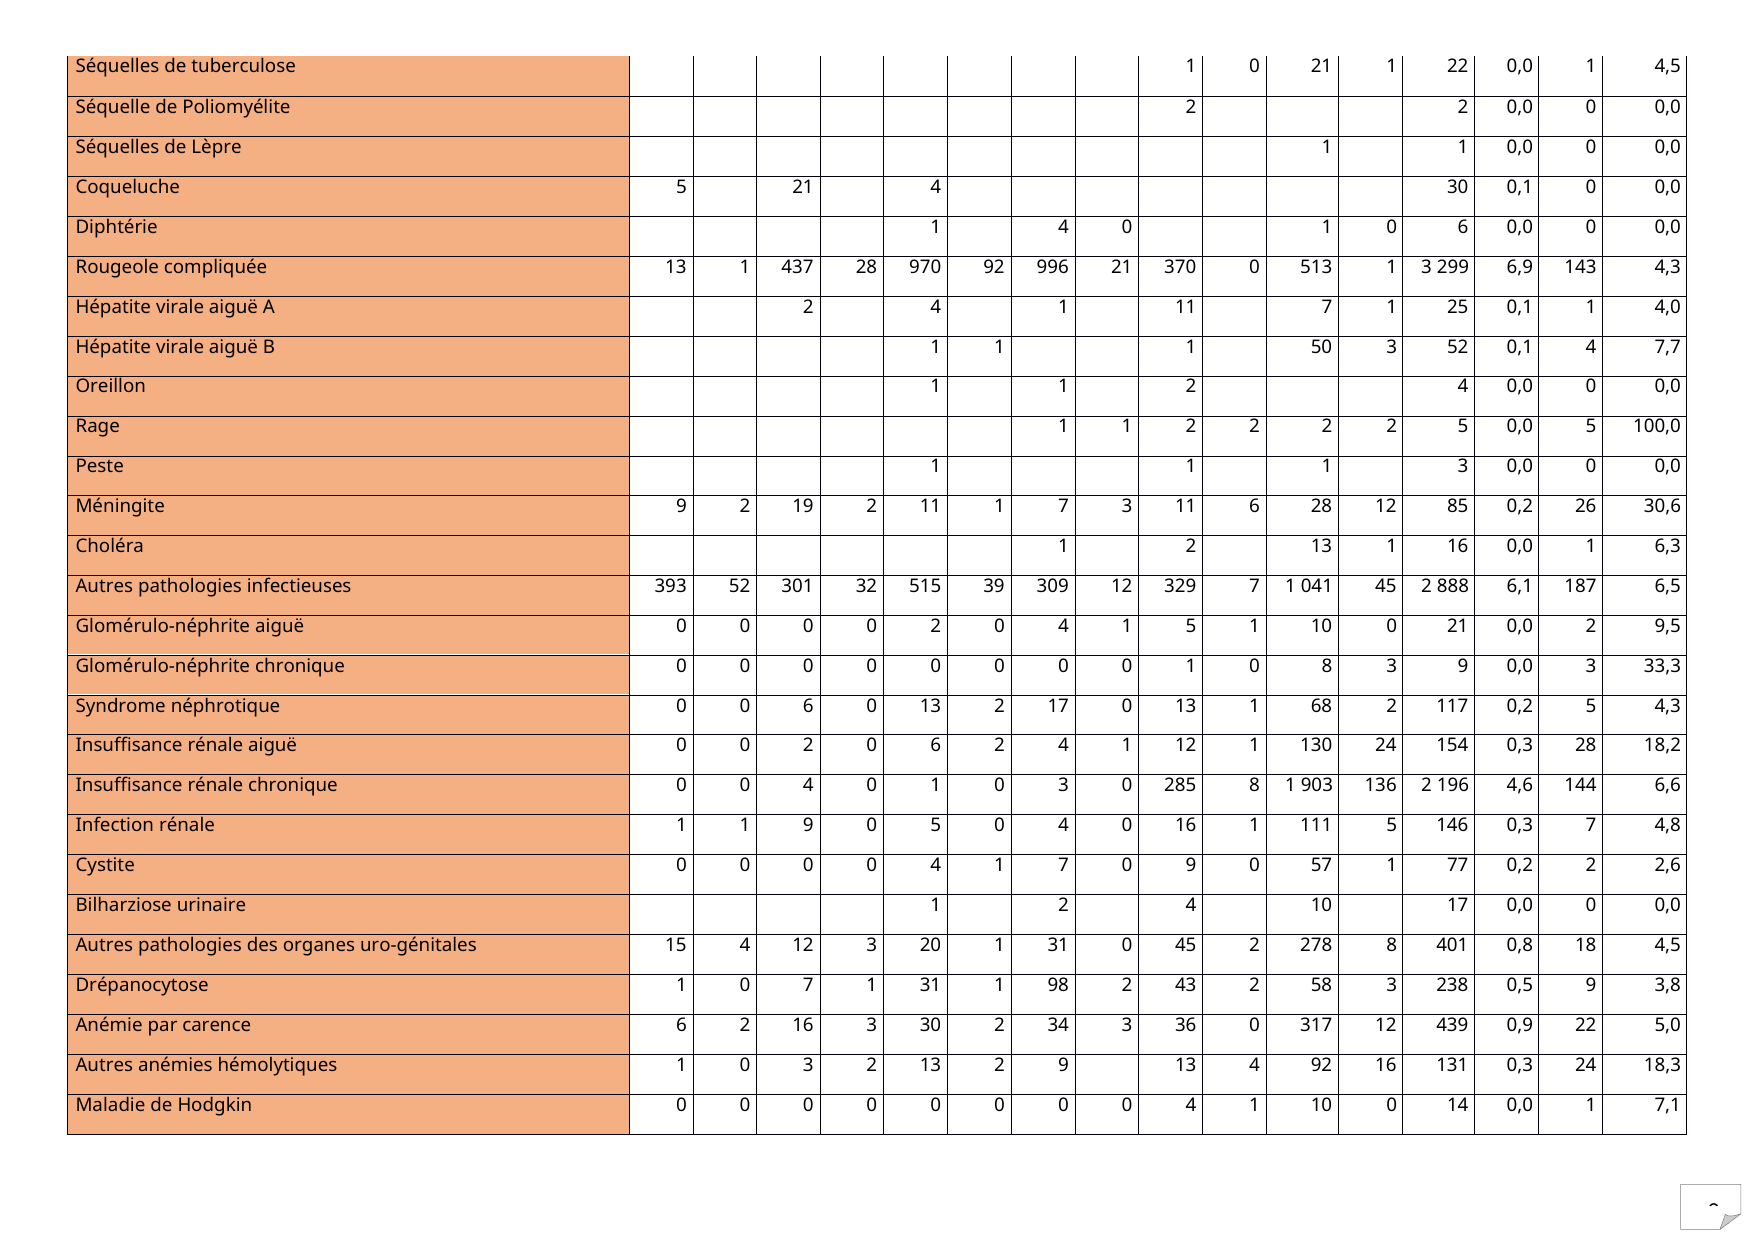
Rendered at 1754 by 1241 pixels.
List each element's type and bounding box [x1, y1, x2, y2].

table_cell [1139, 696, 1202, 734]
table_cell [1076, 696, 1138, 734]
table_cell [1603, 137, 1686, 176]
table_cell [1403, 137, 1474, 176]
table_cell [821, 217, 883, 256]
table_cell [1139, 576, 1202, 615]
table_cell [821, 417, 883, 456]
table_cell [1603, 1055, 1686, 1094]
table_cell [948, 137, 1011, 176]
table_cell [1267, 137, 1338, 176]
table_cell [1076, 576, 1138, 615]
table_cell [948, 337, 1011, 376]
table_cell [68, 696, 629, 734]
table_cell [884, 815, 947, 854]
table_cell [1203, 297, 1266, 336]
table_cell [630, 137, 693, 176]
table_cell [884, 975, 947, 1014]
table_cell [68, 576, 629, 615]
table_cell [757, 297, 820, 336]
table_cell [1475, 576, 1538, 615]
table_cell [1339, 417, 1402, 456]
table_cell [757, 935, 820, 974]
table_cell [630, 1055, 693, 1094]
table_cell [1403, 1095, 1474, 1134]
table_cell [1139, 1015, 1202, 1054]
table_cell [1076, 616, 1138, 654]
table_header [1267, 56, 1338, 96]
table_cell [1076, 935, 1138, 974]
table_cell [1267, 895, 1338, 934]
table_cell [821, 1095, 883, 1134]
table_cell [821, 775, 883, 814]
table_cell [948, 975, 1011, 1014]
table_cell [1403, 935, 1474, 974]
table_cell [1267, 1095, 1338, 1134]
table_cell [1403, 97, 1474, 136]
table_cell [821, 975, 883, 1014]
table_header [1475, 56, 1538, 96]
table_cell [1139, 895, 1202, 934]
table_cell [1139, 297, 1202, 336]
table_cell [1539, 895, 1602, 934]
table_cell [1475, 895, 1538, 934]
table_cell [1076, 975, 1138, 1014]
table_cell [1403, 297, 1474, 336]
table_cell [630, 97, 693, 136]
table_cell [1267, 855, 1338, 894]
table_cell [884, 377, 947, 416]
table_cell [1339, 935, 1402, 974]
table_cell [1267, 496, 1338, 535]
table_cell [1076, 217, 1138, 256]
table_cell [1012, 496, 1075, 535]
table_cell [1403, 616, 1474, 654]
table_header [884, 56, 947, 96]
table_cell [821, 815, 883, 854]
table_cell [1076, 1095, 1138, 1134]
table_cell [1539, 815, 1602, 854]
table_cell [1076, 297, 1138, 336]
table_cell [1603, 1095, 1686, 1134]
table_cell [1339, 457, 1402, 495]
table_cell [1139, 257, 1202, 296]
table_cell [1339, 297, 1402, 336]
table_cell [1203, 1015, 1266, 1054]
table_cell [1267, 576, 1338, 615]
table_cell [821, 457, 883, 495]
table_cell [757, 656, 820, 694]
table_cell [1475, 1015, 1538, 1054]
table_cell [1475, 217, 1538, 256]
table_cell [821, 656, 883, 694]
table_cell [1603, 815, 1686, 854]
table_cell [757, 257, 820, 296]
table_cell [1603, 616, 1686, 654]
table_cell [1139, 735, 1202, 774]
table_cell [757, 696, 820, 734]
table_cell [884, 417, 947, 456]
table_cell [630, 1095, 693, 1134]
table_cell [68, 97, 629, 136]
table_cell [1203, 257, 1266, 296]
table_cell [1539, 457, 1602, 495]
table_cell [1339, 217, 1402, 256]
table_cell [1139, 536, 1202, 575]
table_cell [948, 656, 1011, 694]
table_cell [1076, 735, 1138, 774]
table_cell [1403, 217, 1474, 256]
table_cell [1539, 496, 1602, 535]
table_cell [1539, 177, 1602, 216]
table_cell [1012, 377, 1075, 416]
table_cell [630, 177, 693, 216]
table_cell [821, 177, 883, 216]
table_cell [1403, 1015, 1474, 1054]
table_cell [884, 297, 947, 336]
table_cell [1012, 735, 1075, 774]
picture [1719, 1213, 1739, 1228]
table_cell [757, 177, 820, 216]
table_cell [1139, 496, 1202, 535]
picture [1721, 1215, 1741, 1230]
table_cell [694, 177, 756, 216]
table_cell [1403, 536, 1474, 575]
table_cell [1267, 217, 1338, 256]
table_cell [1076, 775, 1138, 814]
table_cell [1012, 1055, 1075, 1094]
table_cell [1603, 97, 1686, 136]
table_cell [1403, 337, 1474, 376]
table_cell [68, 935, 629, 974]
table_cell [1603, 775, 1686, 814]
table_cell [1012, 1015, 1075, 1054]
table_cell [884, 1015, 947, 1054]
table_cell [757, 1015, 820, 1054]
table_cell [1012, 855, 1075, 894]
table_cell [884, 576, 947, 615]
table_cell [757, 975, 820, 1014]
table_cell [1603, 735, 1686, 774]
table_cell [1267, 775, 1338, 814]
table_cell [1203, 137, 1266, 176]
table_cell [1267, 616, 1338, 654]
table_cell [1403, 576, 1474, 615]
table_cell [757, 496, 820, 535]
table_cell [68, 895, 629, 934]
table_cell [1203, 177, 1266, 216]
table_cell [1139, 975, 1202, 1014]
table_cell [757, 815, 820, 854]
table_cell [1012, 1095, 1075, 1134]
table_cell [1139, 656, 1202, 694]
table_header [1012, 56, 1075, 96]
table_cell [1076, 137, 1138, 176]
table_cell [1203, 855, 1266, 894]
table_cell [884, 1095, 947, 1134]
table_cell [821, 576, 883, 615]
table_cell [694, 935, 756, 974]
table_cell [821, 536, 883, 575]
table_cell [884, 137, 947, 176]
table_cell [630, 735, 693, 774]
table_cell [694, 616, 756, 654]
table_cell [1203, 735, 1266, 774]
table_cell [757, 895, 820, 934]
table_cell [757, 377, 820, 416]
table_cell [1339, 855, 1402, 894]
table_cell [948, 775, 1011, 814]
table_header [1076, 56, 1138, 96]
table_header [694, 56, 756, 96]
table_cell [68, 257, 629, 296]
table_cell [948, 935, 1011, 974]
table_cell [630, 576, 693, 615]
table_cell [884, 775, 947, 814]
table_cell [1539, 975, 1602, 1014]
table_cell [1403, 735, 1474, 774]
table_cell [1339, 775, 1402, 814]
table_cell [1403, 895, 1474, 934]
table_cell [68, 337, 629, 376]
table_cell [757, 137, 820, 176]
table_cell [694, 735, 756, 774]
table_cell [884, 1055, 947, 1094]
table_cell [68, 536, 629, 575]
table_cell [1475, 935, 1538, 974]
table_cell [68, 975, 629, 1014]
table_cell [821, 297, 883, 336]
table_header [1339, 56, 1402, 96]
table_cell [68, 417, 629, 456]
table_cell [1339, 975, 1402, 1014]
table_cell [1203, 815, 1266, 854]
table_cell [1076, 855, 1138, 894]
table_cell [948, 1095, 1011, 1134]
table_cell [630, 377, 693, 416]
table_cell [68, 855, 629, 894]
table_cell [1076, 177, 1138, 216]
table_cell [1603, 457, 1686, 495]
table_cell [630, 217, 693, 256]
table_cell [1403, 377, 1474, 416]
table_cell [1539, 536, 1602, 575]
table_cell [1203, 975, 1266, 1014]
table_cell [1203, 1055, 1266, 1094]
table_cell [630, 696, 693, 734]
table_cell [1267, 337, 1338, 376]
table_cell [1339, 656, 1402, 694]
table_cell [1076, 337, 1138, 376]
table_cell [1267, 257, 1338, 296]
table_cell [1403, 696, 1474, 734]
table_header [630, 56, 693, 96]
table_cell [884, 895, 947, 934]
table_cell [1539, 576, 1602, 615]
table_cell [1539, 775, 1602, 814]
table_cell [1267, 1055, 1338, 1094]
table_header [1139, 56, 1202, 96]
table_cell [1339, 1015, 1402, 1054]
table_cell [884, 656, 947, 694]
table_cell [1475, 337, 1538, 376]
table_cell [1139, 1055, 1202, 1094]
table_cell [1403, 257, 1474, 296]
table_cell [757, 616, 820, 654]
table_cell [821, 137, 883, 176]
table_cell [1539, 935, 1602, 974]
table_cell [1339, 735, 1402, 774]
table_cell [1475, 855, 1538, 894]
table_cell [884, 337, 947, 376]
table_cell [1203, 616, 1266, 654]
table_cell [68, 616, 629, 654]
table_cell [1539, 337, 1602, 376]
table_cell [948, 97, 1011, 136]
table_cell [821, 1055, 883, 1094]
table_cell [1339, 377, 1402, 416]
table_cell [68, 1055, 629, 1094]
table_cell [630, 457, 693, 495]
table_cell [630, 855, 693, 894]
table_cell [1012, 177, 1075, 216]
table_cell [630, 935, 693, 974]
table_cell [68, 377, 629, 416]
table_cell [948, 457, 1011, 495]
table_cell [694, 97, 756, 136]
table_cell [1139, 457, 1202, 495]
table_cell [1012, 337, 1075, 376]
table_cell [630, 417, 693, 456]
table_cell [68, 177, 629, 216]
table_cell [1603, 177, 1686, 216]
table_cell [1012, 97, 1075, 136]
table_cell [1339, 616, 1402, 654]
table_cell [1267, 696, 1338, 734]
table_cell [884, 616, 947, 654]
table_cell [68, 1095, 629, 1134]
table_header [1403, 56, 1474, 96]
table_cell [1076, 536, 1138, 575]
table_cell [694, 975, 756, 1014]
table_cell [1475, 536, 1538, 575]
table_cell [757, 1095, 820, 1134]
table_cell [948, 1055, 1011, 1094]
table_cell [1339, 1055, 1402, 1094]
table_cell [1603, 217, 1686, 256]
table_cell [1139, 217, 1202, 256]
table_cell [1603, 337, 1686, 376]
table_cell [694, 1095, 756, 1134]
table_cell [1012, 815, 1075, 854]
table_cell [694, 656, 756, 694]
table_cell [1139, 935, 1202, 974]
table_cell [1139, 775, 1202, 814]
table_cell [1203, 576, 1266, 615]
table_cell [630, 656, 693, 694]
picture [1722, 1216, 1736, 1226]
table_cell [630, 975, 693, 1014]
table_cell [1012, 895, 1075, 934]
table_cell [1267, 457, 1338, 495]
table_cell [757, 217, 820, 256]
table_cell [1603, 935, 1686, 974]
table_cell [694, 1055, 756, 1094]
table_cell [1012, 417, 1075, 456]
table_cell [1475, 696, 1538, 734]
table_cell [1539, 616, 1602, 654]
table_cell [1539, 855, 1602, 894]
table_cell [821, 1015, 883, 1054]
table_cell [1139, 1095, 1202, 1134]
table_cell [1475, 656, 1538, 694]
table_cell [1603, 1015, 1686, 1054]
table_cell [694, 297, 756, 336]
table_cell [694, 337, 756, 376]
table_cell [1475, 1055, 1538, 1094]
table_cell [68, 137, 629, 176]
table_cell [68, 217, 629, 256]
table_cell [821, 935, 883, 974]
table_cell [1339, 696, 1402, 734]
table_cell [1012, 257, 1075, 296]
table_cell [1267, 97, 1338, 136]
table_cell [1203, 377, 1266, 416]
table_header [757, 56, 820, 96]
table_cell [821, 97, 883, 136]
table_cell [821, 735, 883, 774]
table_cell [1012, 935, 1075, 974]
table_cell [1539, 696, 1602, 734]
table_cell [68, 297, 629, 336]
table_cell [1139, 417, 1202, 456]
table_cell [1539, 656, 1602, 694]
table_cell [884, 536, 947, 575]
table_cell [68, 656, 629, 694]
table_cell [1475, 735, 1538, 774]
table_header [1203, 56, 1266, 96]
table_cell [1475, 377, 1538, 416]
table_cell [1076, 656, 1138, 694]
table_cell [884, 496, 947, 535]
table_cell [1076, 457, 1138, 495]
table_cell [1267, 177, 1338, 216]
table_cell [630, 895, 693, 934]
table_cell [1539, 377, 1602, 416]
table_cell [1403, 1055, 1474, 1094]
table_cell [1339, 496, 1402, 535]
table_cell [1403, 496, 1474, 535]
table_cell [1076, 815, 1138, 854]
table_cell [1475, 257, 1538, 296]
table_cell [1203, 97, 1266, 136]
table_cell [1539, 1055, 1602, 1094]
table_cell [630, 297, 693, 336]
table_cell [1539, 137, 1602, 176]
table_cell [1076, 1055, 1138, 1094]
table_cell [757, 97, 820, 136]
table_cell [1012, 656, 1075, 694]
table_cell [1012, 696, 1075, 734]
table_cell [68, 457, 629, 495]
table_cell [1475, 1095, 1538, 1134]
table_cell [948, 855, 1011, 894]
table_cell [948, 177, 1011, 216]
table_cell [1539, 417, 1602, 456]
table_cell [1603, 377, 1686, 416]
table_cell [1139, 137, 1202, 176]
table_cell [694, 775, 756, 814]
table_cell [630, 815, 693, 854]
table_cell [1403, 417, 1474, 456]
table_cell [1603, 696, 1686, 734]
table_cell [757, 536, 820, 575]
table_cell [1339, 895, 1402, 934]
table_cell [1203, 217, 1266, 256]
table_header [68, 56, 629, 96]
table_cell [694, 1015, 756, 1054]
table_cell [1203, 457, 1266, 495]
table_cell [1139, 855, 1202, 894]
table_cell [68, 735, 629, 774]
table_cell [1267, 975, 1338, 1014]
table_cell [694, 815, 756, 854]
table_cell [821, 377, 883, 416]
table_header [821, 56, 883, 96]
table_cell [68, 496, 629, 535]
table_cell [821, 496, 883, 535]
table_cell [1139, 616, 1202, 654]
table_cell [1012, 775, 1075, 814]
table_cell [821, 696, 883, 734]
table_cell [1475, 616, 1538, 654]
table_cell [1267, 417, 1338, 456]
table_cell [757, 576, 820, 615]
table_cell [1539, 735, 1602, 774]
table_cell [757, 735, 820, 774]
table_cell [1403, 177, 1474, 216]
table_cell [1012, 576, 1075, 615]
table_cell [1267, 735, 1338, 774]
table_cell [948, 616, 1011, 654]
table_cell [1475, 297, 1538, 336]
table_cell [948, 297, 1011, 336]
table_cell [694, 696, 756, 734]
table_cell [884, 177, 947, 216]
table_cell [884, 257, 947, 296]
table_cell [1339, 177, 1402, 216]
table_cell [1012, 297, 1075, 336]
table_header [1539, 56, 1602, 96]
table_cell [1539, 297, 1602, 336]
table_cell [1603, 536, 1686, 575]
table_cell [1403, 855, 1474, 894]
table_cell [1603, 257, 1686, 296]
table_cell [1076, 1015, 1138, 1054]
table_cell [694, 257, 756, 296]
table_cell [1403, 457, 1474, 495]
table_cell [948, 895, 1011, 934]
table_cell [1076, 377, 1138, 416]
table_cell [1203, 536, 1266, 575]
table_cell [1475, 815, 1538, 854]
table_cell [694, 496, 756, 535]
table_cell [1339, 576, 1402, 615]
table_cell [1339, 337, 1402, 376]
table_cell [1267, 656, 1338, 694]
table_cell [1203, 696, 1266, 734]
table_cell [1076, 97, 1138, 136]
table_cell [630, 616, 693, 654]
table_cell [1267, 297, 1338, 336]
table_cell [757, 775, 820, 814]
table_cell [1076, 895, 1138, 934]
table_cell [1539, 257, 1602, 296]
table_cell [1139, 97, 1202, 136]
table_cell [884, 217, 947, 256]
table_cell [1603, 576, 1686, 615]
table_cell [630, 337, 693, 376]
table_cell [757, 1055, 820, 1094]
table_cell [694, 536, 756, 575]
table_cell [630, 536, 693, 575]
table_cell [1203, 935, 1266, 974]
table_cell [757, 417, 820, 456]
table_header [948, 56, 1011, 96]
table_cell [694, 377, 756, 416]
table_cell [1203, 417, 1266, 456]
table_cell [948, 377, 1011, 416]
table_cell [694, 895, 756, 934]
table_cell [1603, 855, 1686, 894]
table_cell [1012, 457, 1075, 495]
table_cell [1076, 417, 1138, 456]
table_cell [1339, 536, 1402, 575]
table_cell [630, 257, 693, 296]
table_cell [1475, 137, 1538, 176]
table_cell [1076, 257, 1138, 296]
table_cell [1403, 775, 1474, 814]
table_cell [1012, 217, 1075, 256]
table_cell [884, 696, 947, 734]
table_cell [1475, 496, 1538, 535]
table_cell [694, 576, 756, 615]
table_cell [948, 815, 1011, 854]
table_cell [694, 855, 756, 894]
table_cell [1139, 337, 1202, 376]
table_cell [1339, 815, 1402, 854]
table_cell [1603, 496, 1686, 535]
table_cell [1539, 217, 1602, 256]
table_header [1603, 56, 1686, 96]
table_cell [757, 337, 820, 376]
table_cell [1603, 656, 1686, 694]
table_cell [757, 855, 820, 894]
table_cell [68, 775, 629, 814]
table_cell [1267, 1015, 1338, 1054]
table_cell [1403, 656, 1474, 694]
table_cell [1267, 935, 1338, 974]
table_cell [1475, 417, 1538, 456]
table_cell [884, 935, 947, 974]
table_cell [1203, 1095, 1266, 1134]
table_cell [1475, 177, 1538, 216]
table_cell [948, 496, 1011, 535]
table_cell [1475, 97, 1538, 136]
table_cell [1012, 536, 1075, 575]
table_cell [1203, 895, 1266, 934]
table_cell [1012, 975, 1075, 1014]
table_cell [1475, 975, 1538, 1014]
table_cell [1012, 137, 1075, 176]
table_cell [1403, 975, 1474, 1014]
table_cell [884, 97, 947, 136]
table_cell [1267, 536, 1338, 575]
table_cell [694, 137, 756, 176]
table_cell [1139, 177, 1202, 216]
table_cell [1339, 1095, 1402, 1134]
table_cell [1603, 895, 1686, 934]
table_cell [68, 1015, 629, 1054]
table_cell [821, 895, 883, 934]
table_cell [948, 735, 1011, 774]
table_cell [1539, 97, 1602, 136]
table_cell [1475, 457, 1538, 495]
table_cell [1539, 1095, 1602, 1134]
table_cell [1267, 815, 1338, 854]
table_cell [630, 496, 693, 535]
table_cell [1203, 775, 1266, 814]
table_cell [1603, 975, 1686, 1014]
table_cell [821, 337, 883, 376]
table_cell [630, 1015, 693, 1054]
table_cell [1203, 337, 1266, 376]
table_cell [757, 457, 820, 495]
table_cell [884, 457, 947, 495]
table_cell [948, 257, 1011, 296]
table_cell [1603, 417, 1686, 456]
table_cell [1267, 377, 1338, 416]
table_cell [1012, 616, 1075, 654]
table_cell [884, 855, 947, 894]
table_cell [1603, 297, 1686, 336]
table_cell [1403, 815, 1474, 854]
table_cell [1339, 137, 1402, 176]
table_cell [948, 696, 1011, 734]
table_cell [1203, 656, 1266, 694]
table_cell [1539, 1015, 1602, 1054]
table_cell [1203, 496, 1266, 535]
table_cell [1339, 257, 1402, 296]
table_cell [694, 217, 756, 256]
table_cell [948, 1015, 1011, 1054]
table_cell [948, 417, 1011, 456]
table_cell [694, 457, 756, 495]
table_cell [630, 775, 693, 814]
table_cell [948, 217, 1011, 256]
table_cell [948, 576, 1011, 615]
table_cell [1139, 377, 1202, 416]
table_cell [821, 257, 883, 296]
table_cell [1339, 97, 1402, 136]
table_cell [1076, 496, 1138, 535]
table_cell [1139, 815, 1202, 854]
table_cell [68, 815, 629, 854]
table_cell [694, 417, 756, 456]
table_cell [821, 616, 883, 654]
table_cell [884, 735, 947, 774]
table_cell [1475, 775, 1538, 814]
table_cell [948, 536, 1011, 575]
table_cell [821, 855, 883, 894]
